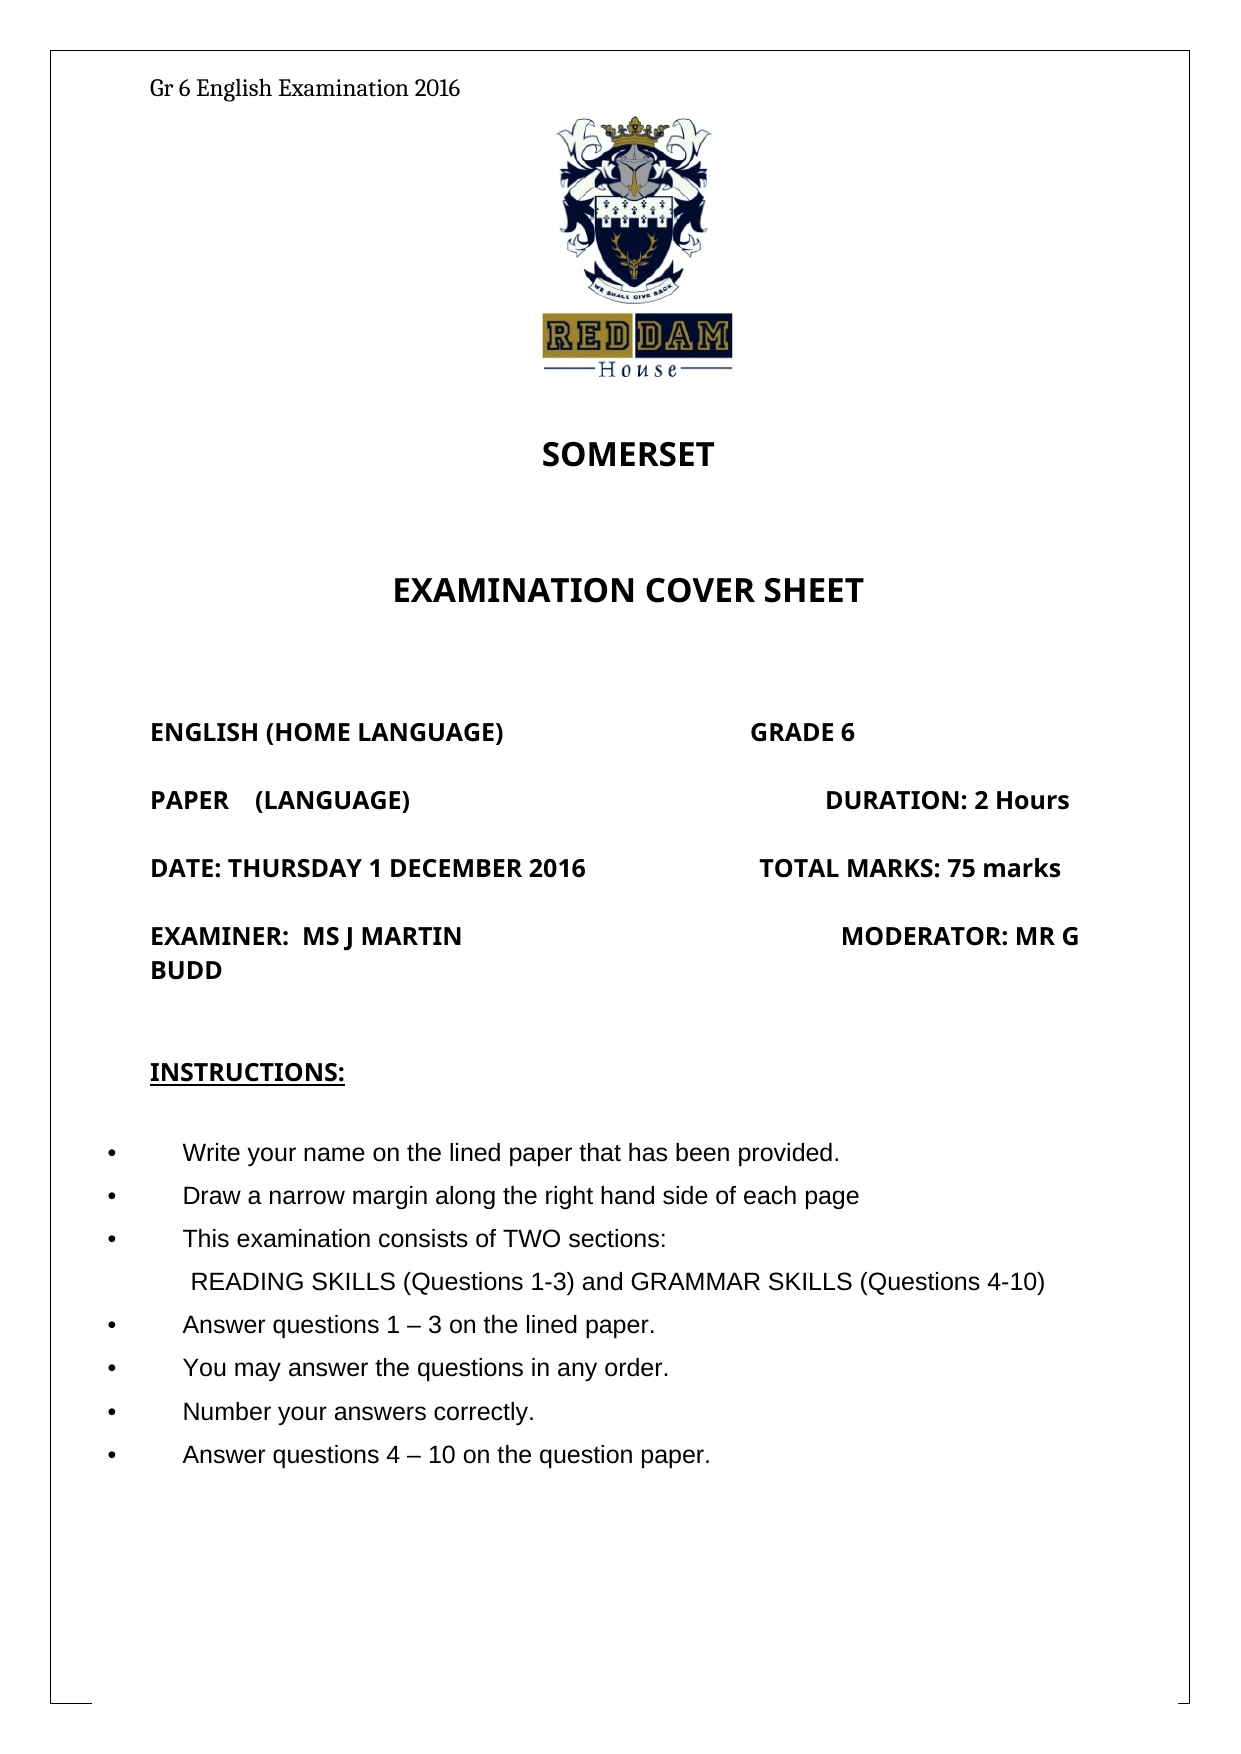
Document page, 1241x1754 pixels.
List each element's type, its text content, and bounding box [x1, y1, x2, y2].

picture [542, 116, 733, 377]
text INSTRUCTIONS: [150, 1055, 1106, 1089]
text SOMERSET [150, 431, 1106, 476]
text EXAMINER: MS J MARTIN MODERATOR: MR G BUDD [150, 919, 1106, 987]
text DATE: THURSDAY 1 DECEMBER 2016 TOTAL MARKS: 75 marks [150, 851, 1106, 885]
text PAPER (LANGUAGE) DURATION: 2 Hours [150, 783, 1106, 817]
text EXAMINATION COVER SHEET [150, 567, 1106, 612]
text ENGLISH (HOME LANGUAGE) GRADE 6 [150, 714, 1106, 748]
